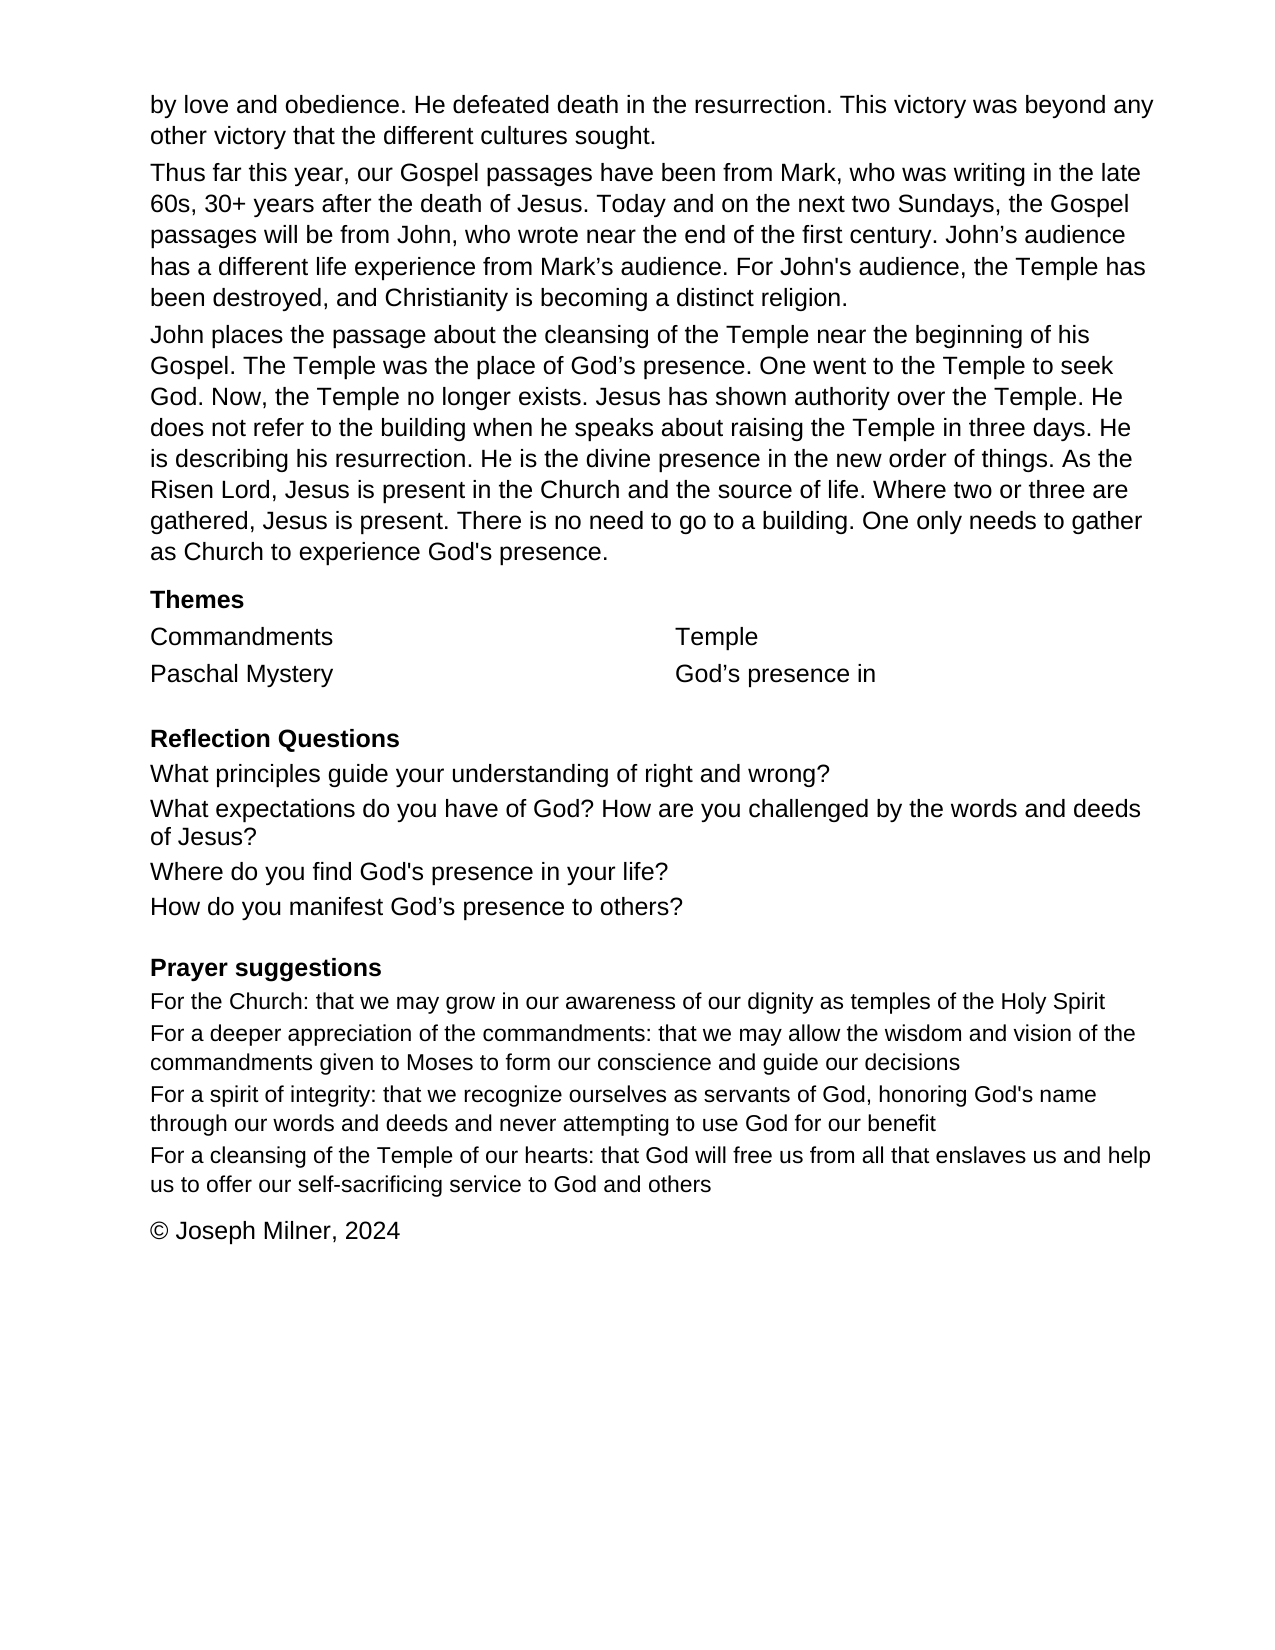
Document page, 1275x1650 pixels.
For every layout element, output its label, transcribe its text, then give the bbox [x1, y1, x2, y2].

text Reflection Questions [150, 723, 1155, 752]
text For the Church: that we may grow in our awareness of our dignity as temples of the Holy Spirit [150, 988, 1155, 1014]
text For a cleansing of the Temple of our hearts: that God will free us from all that enslaves us and help us to offer our self-sacrificing service to God and others [150, 1142, 1155, 1197]
text Themes [150, 585, 1155, 613]
text Prayer suggestions [150, 953, 1155, 981]
text For a deeper appreciation of the commandments: that we may allow the wisdom and vision of the commandments given to Moses to form our conscience and guide our decisions [150, 1020, 1155, 1075]
text Commandments Temple [150, 622, 1155, 651]
text What principles guide your understanding of right and wrong? [150, 758, 1155, 787]
text John places the passage about the cleansing of the Temple near the beginning of his Gospel. The Temple was the place of God’s presence. One went to the Temple to seek God. Now, the Temple no longer exists. Jesus has shown authority over the Temple. He does not refer to the building when he speaks about raising the Temple in three days. He is describing his resurrection. He is the divine presence in the new order of things. As the Risen Lord, Jesus is present in the Church and the source of life. Where two or three are gathered, Jesus is present. There is no need to go to a building. One only needs to gather as Church to experience God's presence. [150, 320, 1155, 566]
text For a spirit of integrity: that we recognize ourselves as servants of God, honoring God's name through our words and deeds and never attempting to use God for our benefit [150, 1081, 1155, 1136]
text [150, 90, 1155, 150]
text What expectations do you have of God? How are you challenged by the words and deeds of Jesus? [150, 793, 1155, 851]
text © Joseph Milner, 2024 [150, 1216, 1155, 1245]
text Paschal Mystery God’s presence in [150, 659, 1155, 688]
text Thus far this year, our Gospel passages have been from Mark, who was writing in the late 60s, 30+ years after the death of Jesus. Today and on the next two Sundays, the Gospel passages will be from John, who wrote near the end of the first century. John’s audience has a different life experience from Mark’s audience. For John's audience, the Temple has been destroyed, and Christianity is becoming a distinct religion. [150, 158, 1155, 311]
text How do you manifest God’s presence to others? [150, 892, 1155, 921]
text Where do you find God's presence in your life? [150, 857, 1155, 886]
